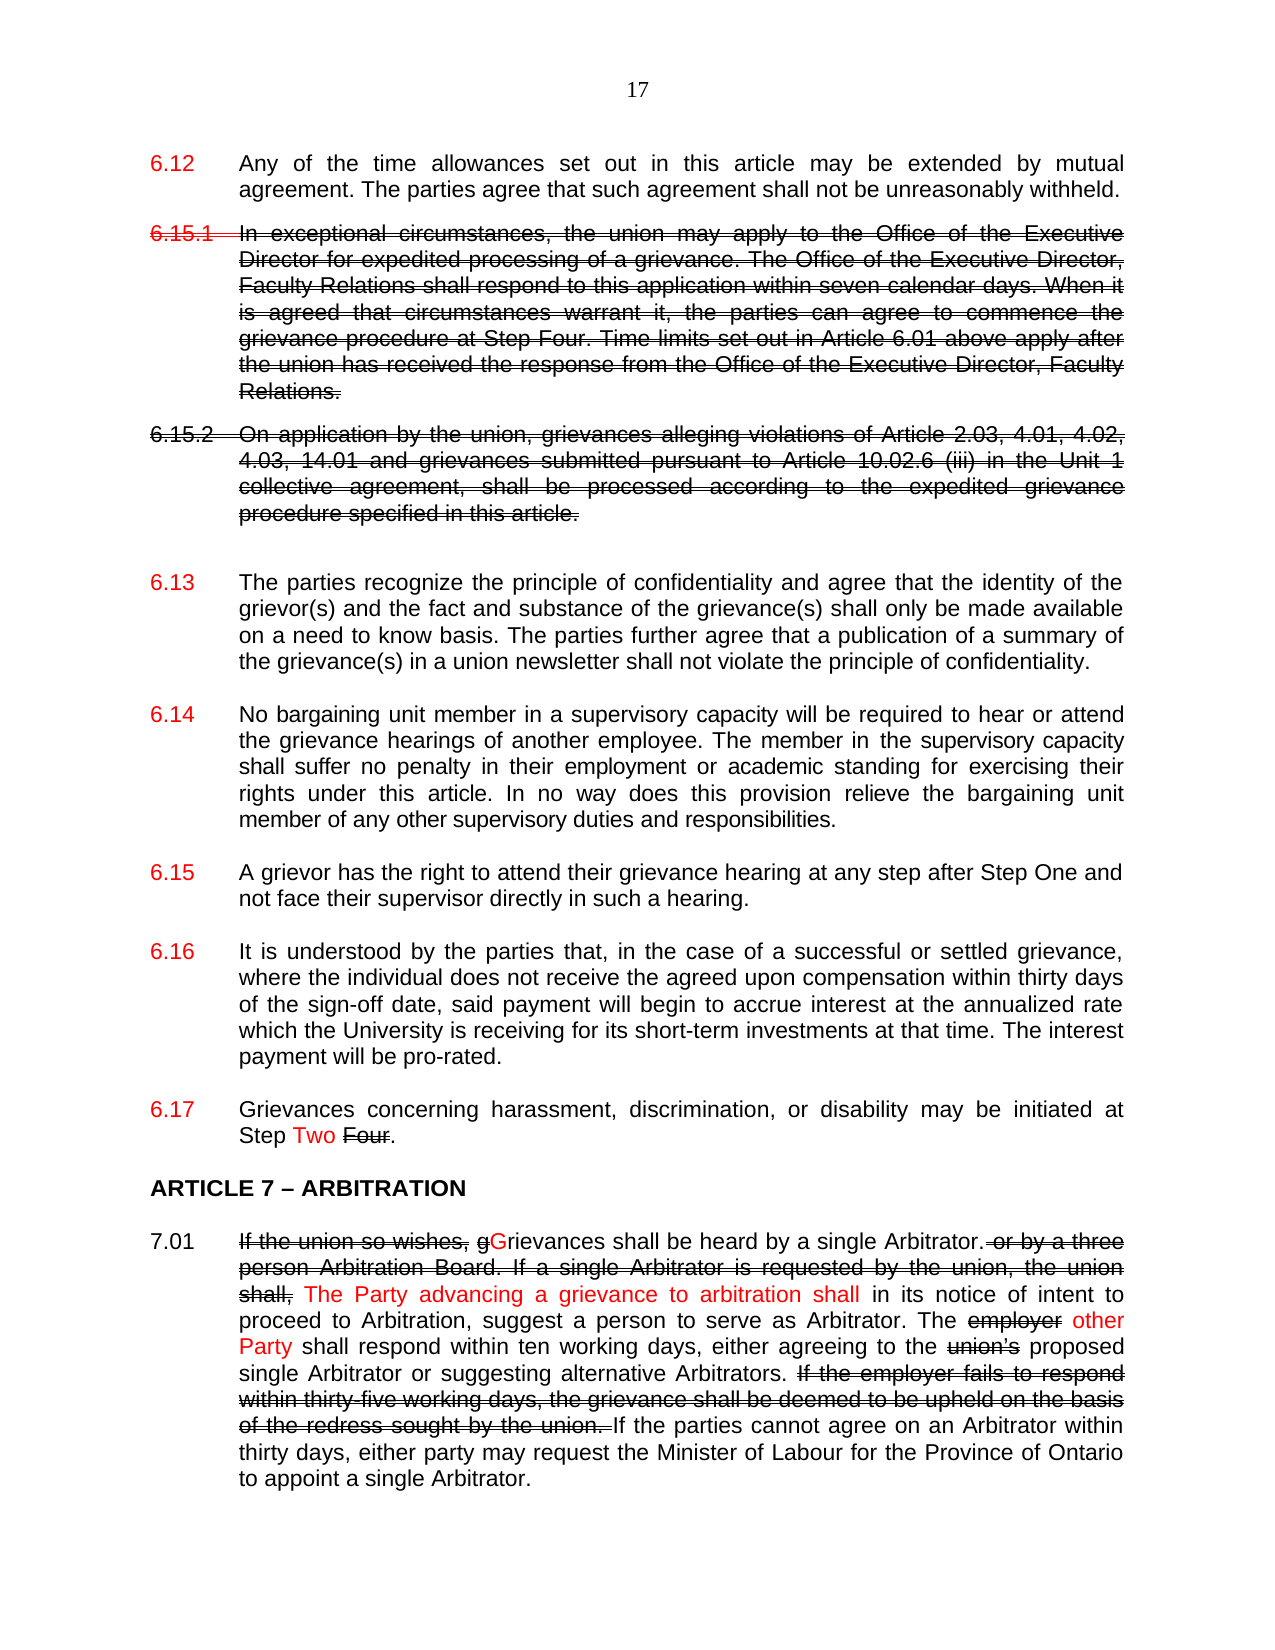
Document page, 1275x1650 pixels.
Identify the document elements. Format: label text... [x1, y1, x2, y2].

list On application by the union, grievances alleging violations of Article 2.03, 4.01, 4.02, 4.03, 14.01 and grievances submitted pursuant to Article 10.02.6 (iii) in the Unit 1 collective agreement, shall be processed according to the expedited grievance procedure specified in this article. [150, 438, 1124, 526]
list No bargaining unit member in a supervisory capacity will be required to hear or attend the grievance hearings of another employee. The member in the supervisory capacity shall suffer no penalty in their employment or academic standing for exercising their rights under this article. In no way does this provision relieve the bargaining unit member of any other supervisory duties and responsibilities. [150, 701, 1124, 832]
list It is understood by the parties that, in the case of a successful or settled grievance, where the individual does not receive the agreed upon compensation within thirty days of the sign-off date, said payment will begin to accrue interest at the annualized rate which the University is receiving for its short-term investments at that time. The interest payment will be pro-rated. [150, 938, 1124, 1069]
list A grievor has the right to attend their grievance hearing at any step after Step One and not face their supervisor directly in such a hearing. [150, 859, 1124, 911]
list If the union so wishes, gGrievances shall be heard by a single Arbitrator. or by a three person Arbitration Board. If a single Arbitrator is requested by the union, the union shall, The Party advancing a grievance to arbitration shall in its notice of intent to proceed to Arbitration, suggest a person to serve as Arbitrator. The employer other Party shall respond within ten working days, either agreeing to the union’s proposed single Arbitrator or suggesting alternative Arbitrators. If the employer fails to respond within thirty-five working days, the grievance shall be deemed to be upheld on the basis of the redress sought by the union. If the parties cannot agree on an Arbitrator within thirty days, either party may request the Minister of Labour for the Province of Ontario to appoint a single Arbitrator. [150, 1228, 1124, 1491]
list The parties recognize the principle of confidentiality and agree that the identity of the grievor(s) and the fact and substance of the grievance(s) shall only be made available on a need to know basis. The parties further agree that a publication of a summary of the grievance(s) in a union newsletter shall not violate the principle of confidentiality. [150, 569, 1124, 674]
list Any of the time allowances set out in this article may be extended by mutual agreement. The parties agree that such agreement shall not be unreasonably withheld. [150, 150, 1124, 203]
text ARTICLE 7 – ARBITRATION [150, 1175, 1124, 1201]
list Grievances concerning harassment, discrimination, or disability may be initiated at Step Two Four. [150, 1096, 1124, 1149]
list In exceptional circumstances, the union may apply to the Office of the Executive Director for expedited processing of a grievance. The Office of the Executive Director, Faculty Relations shall respond to this application within seven calendar days. When it is agreed that circumstances warrant it, the parties can agree to commence the grievance procedure at Step Four. Time limits set out in Article 6.01 above apply after the union has received the response from the Office of the Executive Director, Faculty Relations. [150, 237, 1124, 404]
